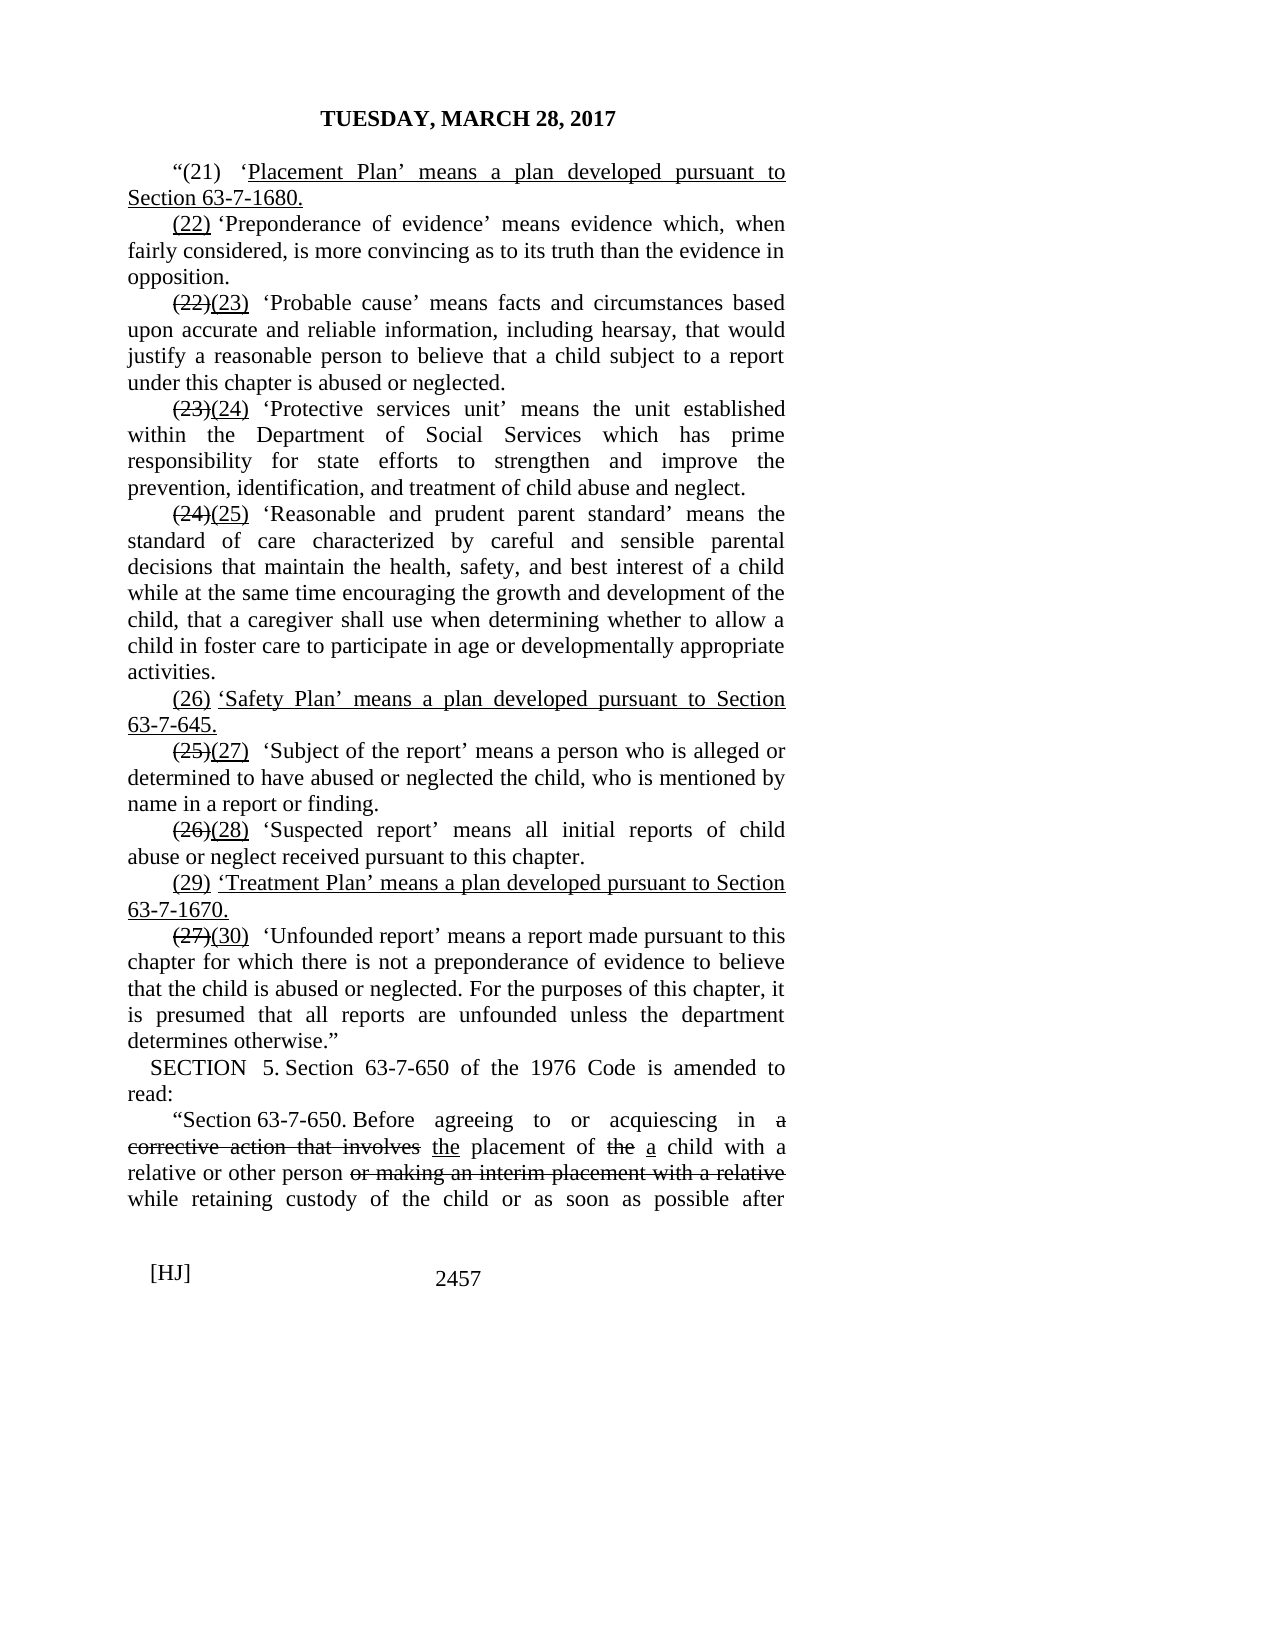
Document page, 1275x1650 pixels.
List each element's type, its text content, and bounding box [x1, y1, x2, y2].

text (24)(25) ‘Reasonable and prudent parent standard’ means the standard of care characterized by careful and sensible parental decisions that maintain the health, safety, and best interest of a child while at the same time encouraging the growth and development of the child, that a caregiver shall use when determining whether to allow a child in foster care to participate in age or developmentally appropriate activities. [127, 500, 786, 685]
text “(21) ‘Placement Plan’ means a plan developed pursuant to Section 63-7-1680. [127, 158, 786, 210]
text (22)(23) ‘Probable cause’ means facts and circumstances based upon accurate and reliable information, including hearsay, that would justify a reasonable person to believe that a child subject to a report under this chapter is abused or neglected. [127, 289, 786, 395]
text SECTION 5. Section 63-7-650 of the 1976 Code is amended to read: [127, 1054, 786, 1106]
text (29) ‘Treatment Plan’ means a plan developed pursuant to Section 63-7-1670. [127, 869, 786, 922]
text (23)(24) ‘Protective services unit’ means the unit established within the Department of Social Services which has prime responsibility for state efforts to strengthen and improve the prevention, identification, and treatment of child abuse and neglect. [127, 395, 786, 500]
text (27)(30) ‘Unfounded report’ means a report made pursuant to this chapter for which there is not a preponderance of evidence to believe that the child is abused or neglected. For the purposes of this chapter, it is presumed that all reports are unfounded unless the department determines otherwise.” [127, 922, 786, 1054]
text (26) ‘Safety Plan’ means a plan developed pursuant to Section 63-7-645. [127, 685, 786, 737]
text (22) ‘Preponderance of evidence’ means evidence which, when fairly considered, is more convincing as to its truth than the evidence in opposition. [127, 210, 786, 289]
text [127, 1106, 786, 1212]
text (25)(27) ‘Subject of the report’ means a person who is alleged or determined to have abused or neglected the child, who is mentioned by name in a report or finding. [127, 737, 786, 817]
text (26)(28) ‘Suspected report’ means all initial reports of child abuse or neglect received pursuant to this chapter. [127, 817, 786, 869]
